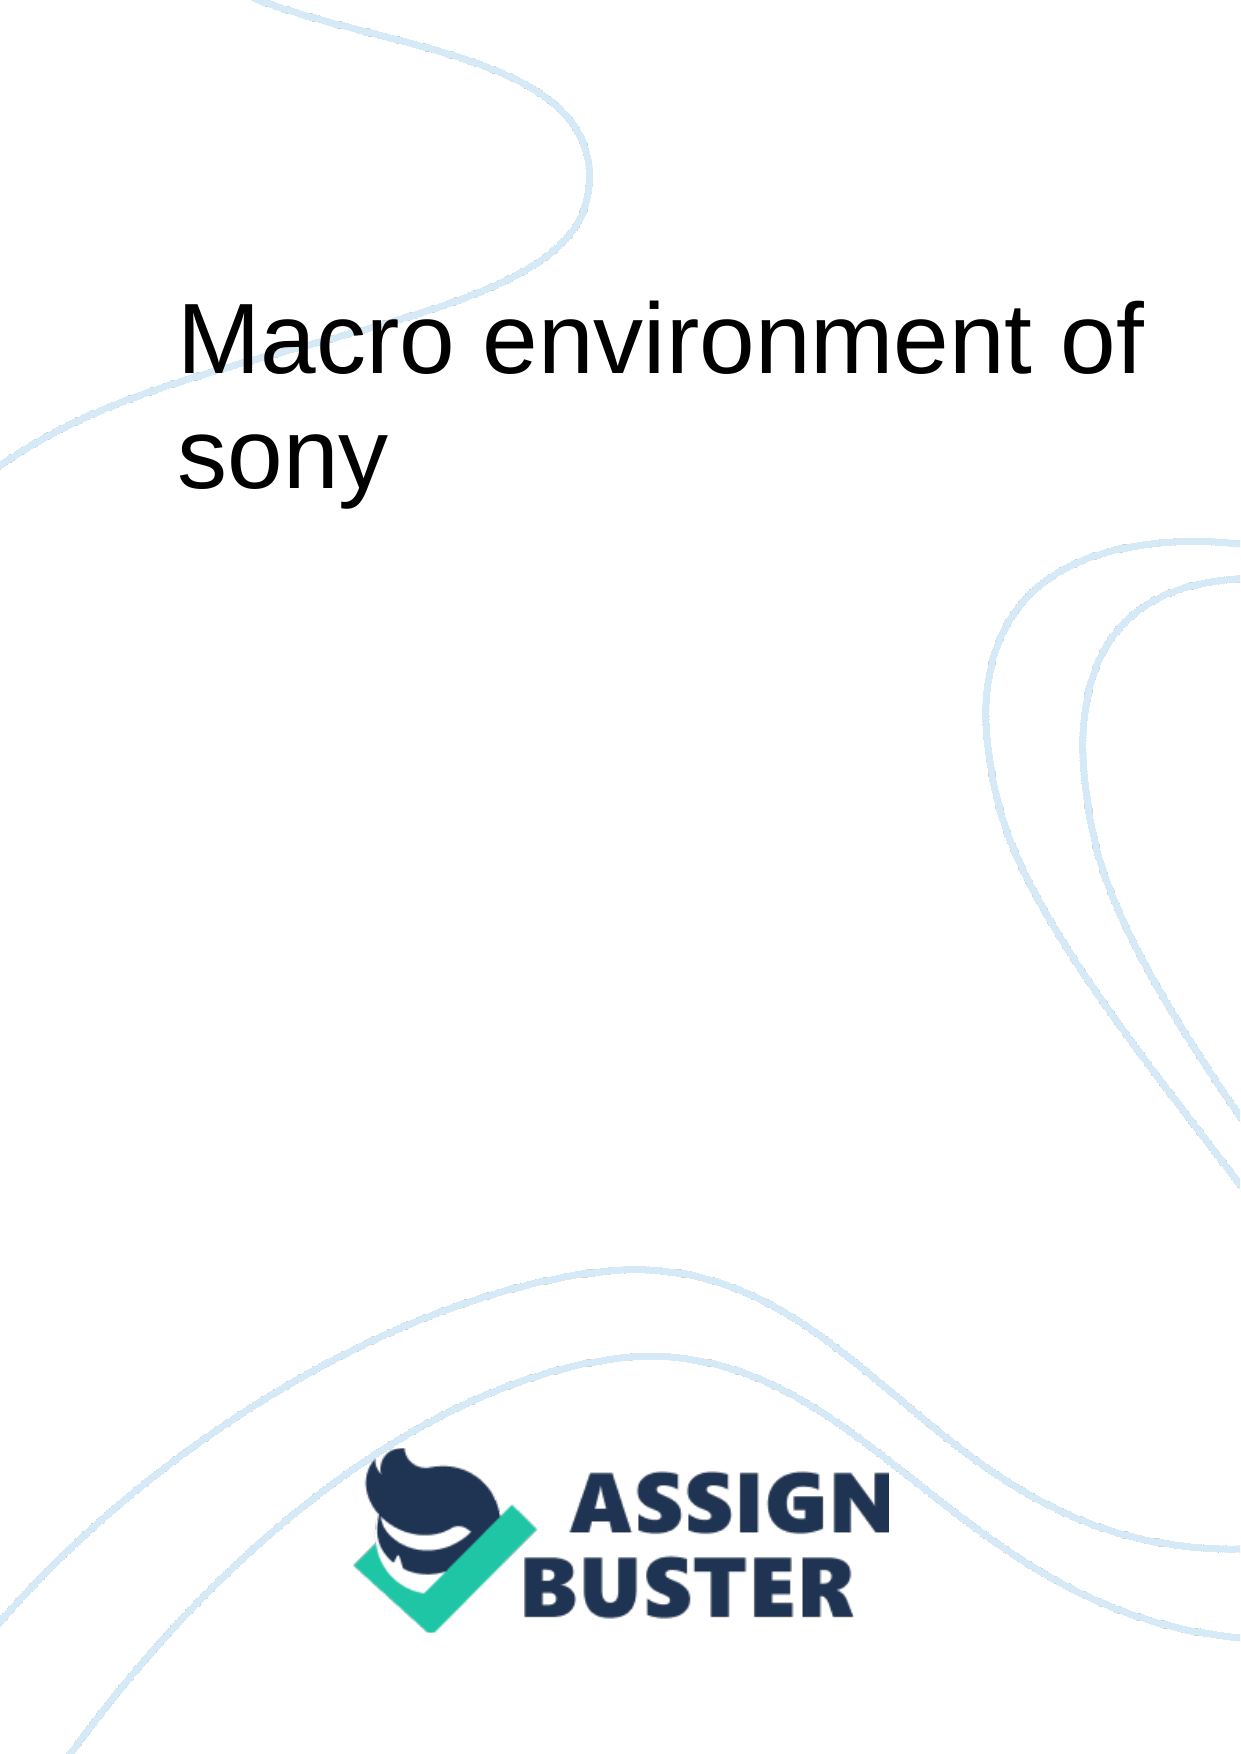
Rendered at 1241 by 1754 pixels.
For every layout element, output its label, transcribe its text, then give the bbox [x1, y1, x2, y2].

subtitle Macro environment of sony [177, 279, 1152, 509]
picture [0, 0, 1241, 1754]
